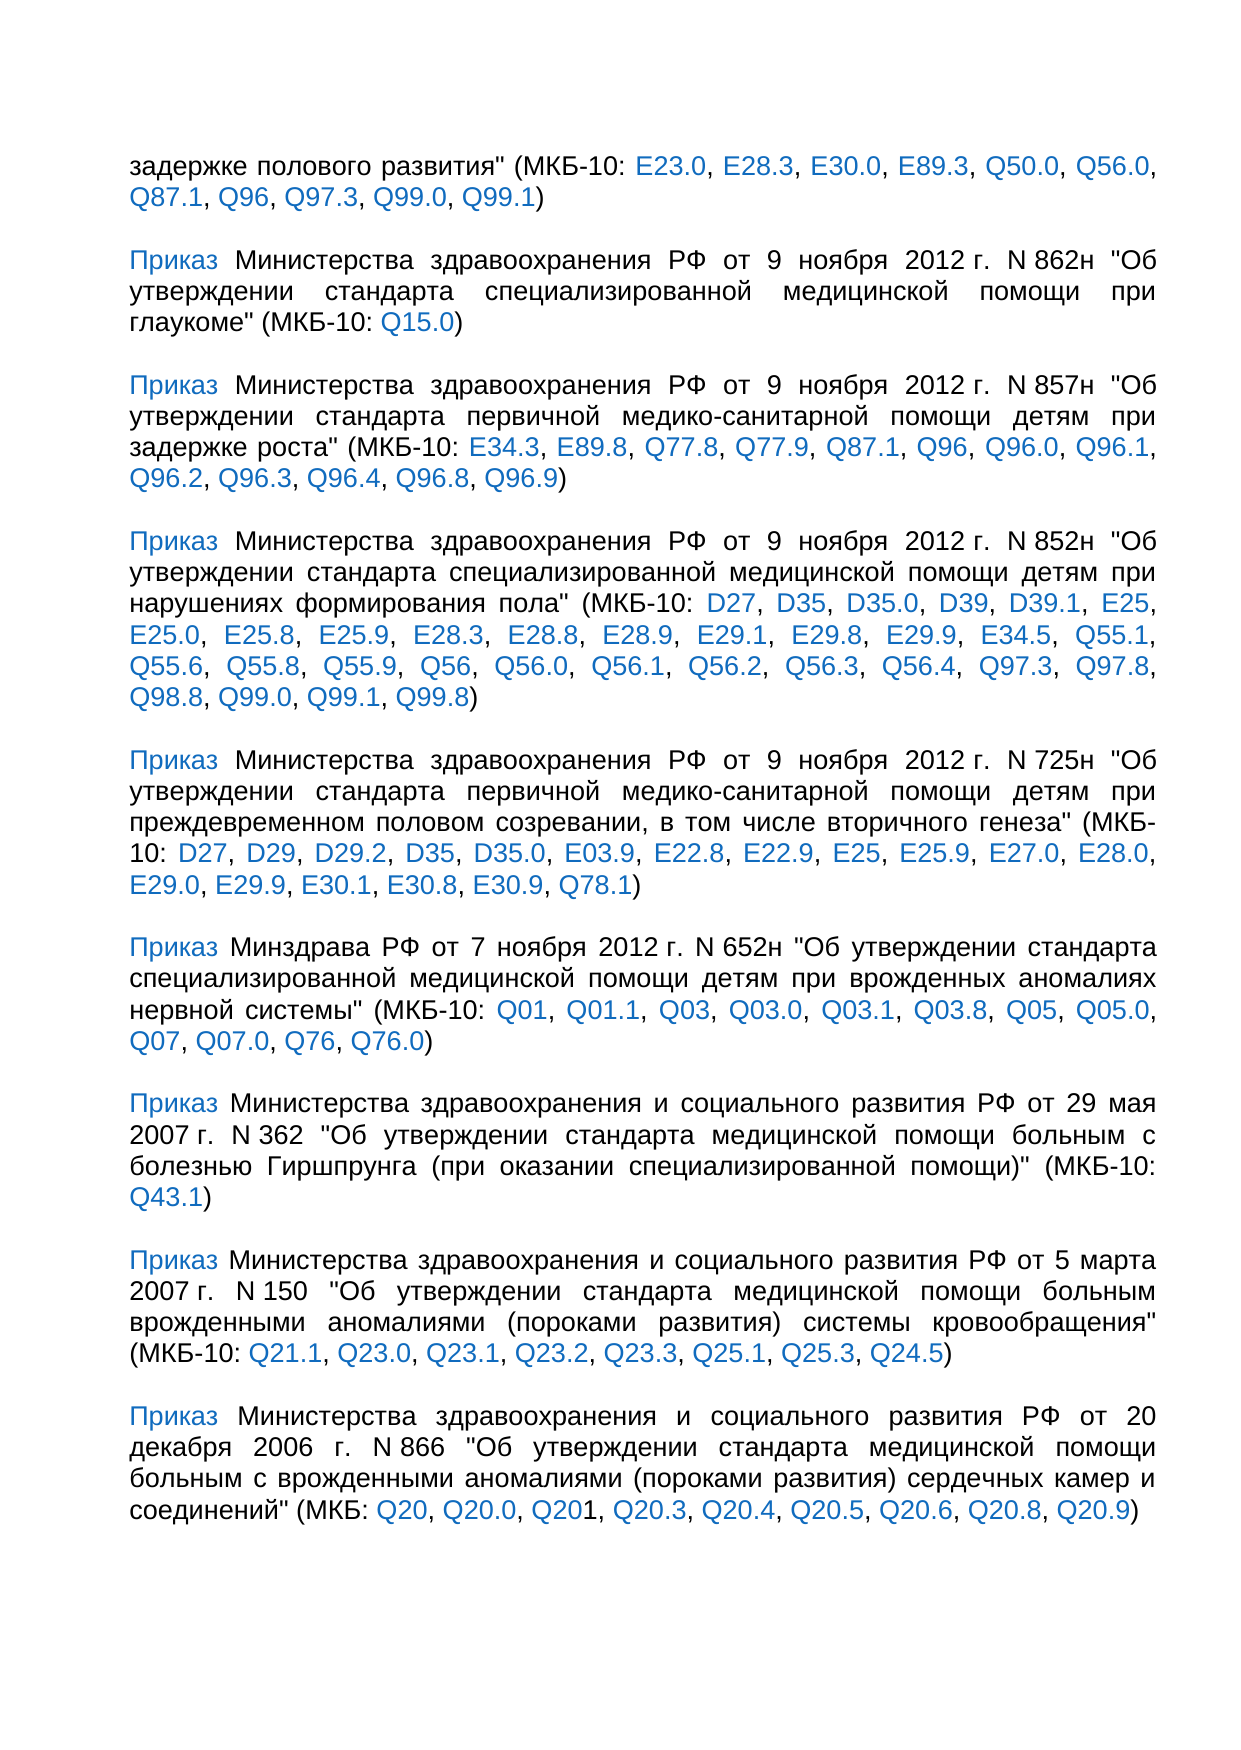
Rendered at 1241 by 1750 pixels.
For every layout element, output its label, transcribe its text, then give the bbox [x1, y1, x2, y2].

text Приказ Министерства здравоохранения РФ от 9 ноября 2012 г. N 725н "Об утверждении стандарта первичной медико-санитарной помощи детям при преждевременном половом созревании, в том числе вторичного генеза" (МКБ-10: D27, D29, D29.2, D35, D35.0, Е03.9, Е22.8, Е22.9, Е25, Е25.9, Е27.0, Е28.0, Е29.0, Е29.9, Е30.1, Е30.8, Е30.9, Q78.1) [129, 744, 1157, 900]
text Приказ Министерства здравоохранения РФ от 9 ноября 2012 г. N 852н "Об утверждении стандарта специализированной медицинской помощи детям при нарушениях формирования пола" (МКБ-10: D27, D35, D35.0, D39, D39.1, Е25, Е25.0, Е25.8, Е25.9, Е28.3, Е28.8, Е28.9, Е29.1, Е29.8, Е29.9, Е34.5, Q55.1, Q55.6, Q55.8, Q55.9, Q56, Q56.0, Q56.1, Q56.2, Q56.3, Q56.4, Q97.3, Q97.8, Q98.8, Q99.0, Q99.1, Q99.8) [129, 525, 1157, 712]
text Приказ Министерства здравоохранения РФ от 9 ноября 2012 г. N 857н "Об утверждении стандарта первичной медико-санитарной помощи детям при задержке роста" (МКБ-10: Е34.3, Е89.8, Q77.8, Q77.9, Q87.1, Q96, Q96.0, Q96.1, Q96.2, Q96.3, Q96.4, Q96.8, Q96.9) [129, 369, 1157, 494]
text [129, 150, 1157, 212]
text Приказ Министерства здравоохранения РФ от 9 ноября 2012 г. N 862н "Об утверждении стандарта специализированной медицинской помощи при глаукоме" (МКБ-10: Q15.0) [129, 244, 1157, 337]
text Приказ Министерства здравоохранения и социального развития РФ от 29 мая 2007 г. N 362 "Об утверждении стандарта медицинской помощи больным с болезнью Гиршпрунга (при оказании специализированной помощи)" (МКБ-10: Q43.1) [129, 1087, 1157, 1212]
text Приказ Министерства здравоохранения и социального развития РФ от 5 марта 2007 г. N 150 "Об утверждении стандарта медицинской помощи больным врожденными аномалиями (пороками развития) системы кровообращения" (МКБ-10: Q21.1, Q23.0, Q23.1, Q23.2, Q23.3, Q25.1, Q25.3, Q24.5) [129, 1244, 1157, 1369]
text Приказ Минздрава РФ от 7 ноября 2012 г. N 652н "Об утверждении стандарта специализированной медицинской помощи детям при врожденных аномалиях нервной системы" (МКБ-10: Q01, Q01.1, Q03, Q03.0, Q03.1, Q03.8, Q05, Q05.0, Q07, Q07.0, Q76, Q76.0) [129, 931, 1157, 1056]
text Приказ Министерства здравоохранения и социального развития РФ от 20 декабря 2006 г. N 866 "Об утверждении стандарта медицинской помощи больным с врожденными аномалиями (пороками развития) сердечных камер и соединений" (МКБ: Q20, Q20.0, Q201, Q20.3, Q20.4, Q20.5, Q20.6, Q20.8, Q20.9) [129, 1400, 1157, 1525]
